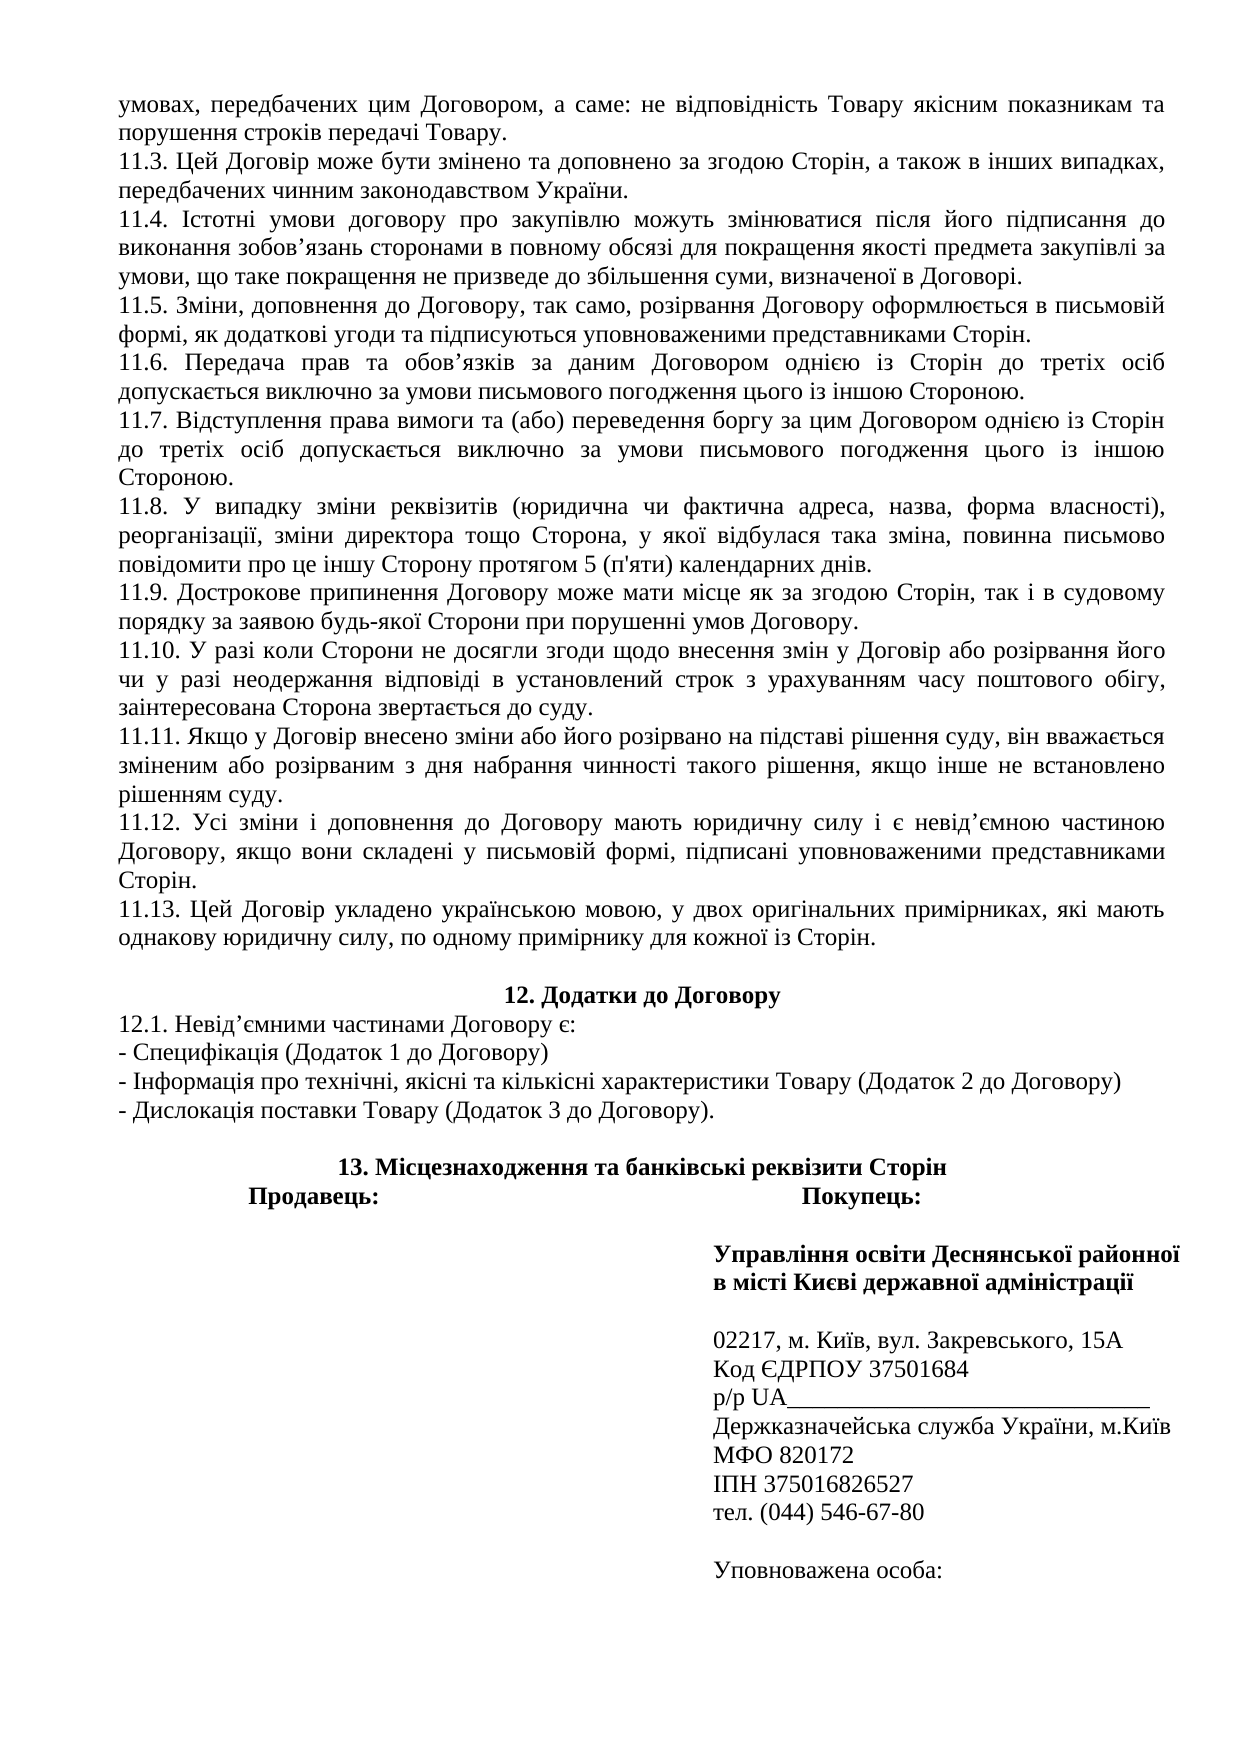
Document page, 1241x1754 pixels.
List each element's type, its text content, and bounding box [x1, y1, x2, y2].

table_header Продавець: [118, 1181, 690, 1641]
text 11.11. Якщо у Договір внесено зміни або його розірвано на підставі рішення суду, він вважається зміненим або розірваним з дня набрання чинності такого рішення, якщо інше не встановлено рішенням суду. [118, 721, 1166, 807]
text 11.12. Усі зміни і доповнення до Договору мають юридичну силу і є невід’ємною частиною Договору, якщо вони складені у письмовій формі, підписані уповноваженими представниками Сторін. [118, 807, 1166, 894]
text - Специфікація (Додаток 1 до Договору) [118, 1037, 1166, 1066]
text - Дислокація поставки Товару (Додаток 3 до Договору). [118, 1095, 1166, 1124]
text 11.9. Дострокове припинення Договору може мати місце як за згодою Сторін, так і в судовому порядку за заявою будь-якої Сторони при порушенні умов Договору. [118, 577, 1166, 635]
text 12.1. Невід’ємними частинами Договору є: [118, 1009, 1166, 1037]
text 11.10. У разі коли Сторони не досягли згоди щодо внесення змін у Договір або розірвання його чи у разі неодержання відповіді в установлений строк з урахуванням часу поштового обігу, заінтересована Сторона звертається до суду. [118, 635, 1166, 721]
text 11.3. Цей Договір може бути змінено та доповнено за згодою Сторін, а також в інших випадках, передбачених чинним законодавством України. [118, 146, 1166, 204]
text 11.8. У випадку зміни реквізитів (юридична чи фактична адреса, назва, форма власності), реорганізації, зміни директора тощо Сторона, у якої відбулася така зміна, повинна письмово повідомити про це іншу Сторону протягом 5 (п'яти) календарних днів. [118, 491, 1166, 577]
text - Інформація про технічні, якісні та кількісні характеристики Товару (Додаток 2 до Договору) [118, 1066, 1166, 1095]
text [118, 89, 1166, 146]
text 11.6. Передача прав та обов’язків за даним Договором однією із Сторін до третіх осіб допускається виключно за умови письмового погодження цього із іншою Стороною. [118, 347, 1166, 405]
text 11.13. Цей Договір укладено українською мовою, у двох оригінальних примірниках, які мають однакову юридичну силу, по одному примірнику для кожної із Сторін. [118, 894, 1166, 951]
text 11.5. Зміни, доповнення до Договору, так само, розірвання Договору оформлюється в письмовій формі, як додаткові угоди та підписуються уповноваженими представниками Сторін. [118, 290, 1166, 347]
text 12. Додатки до Договору [118, 980, 1166, 1009]
text 11.7. Відступлення права вимоги та (або) переведення боргу за цим Договором однією із Сторін до третіх осіб допускається виключно за умови письмового погодження цього із іншою Стороною. [118, 405, 1166, 491]
text 13. Місцезнаходження та банківські реквізити Сторін [118, 1152, 1166, 1181]
text 11.4. Істотні умови договору про закупівлю можуть змінюватися після його підписання до виконання зобов’язань сторонами в повному обсязі для покращення якості предмета закупівлі за умови, що таке покращення не призведе до збільшення суми, визначеної в Договорі. [118, 204, 1166, 290]
table_header Покупець: [690, 1181, 1228, 1641]
